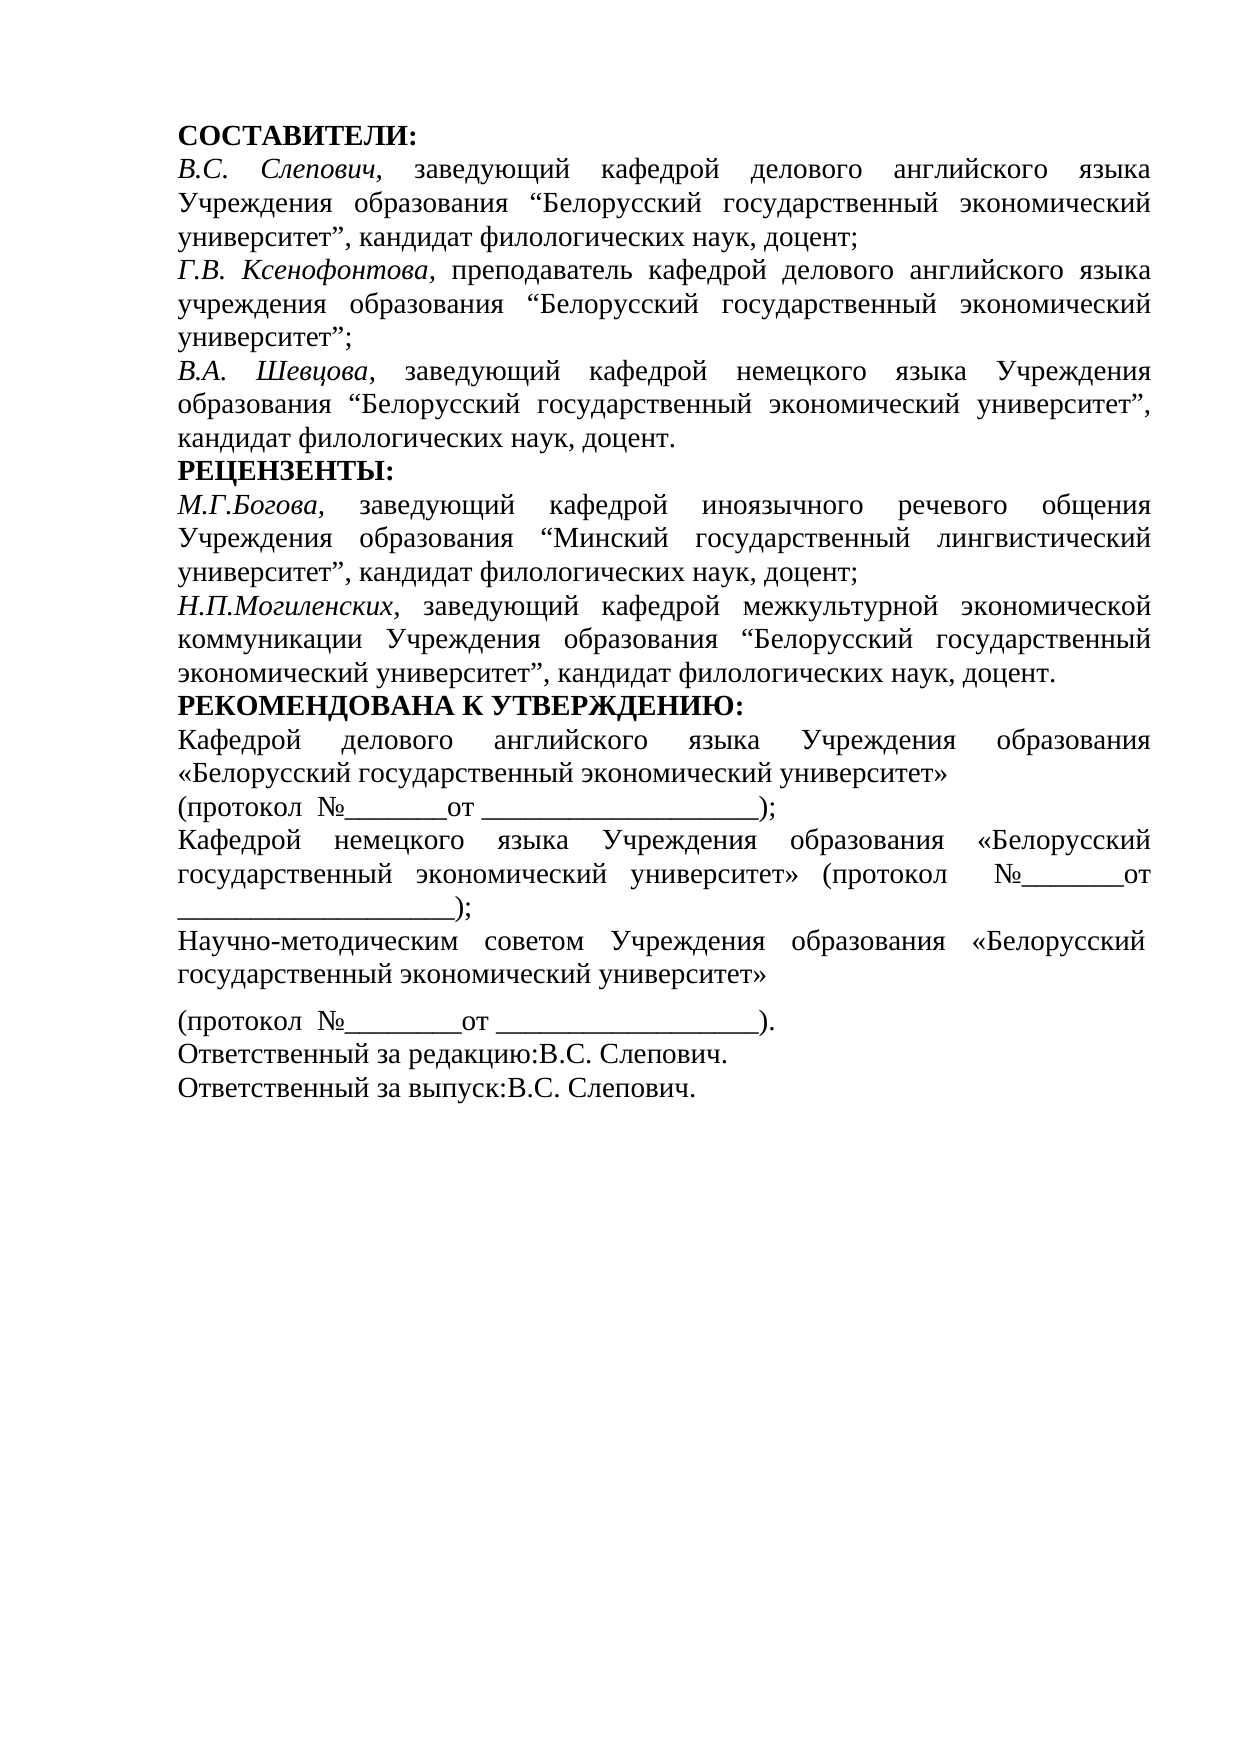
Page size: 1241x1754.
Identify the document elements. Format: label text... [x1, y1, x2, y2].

text Г.В. Ксенофонтова, преподаватель кафедрой делового английского языка учреждения образования “Белорусский государственный экономический университет”; [177, 252, 1152, 353]
text Ответственный за выпуск:В.С. Слепович. [177, 1070, 1152, 1103]
text Ответственный за редакцию:В.С. Слепович. [177, 1036, 1152, 1070]
text СОСТАВИТЕЛИ: [177, 118, 1152, 152]
text Кафедрой делового английского языка Учреждения образования «Белорусский государственный экономический университет» [177, 722, 1152, 789]
text (протокол №_______от ___________________); [177, 789, 1152, 822]
text В.С. Слепович, заведующий кафедрой делового английского языка Учреждения образования “Белорусский государственный экономический университет”, кандидат филологических наук, доцент; [177, 152, 1152, 252]
text М.Г.Богова, заведующий кафедрой иноязычного речевого общения Учреждения образования “Минский государственный лингвистический университет”, кандидат филологических наук, доцент; [177, 487, 1152, 588]
text Кафедрой немецкого языка Учреждения образования «Белорусский государственный экономический университет» (протокол №_______от ___________________); [177, 822, 1152, 923]
text Научно-методическим советом Учреждения образования «Белорусский государственный экономический университет» [177, 923, 1146, 990]
text (протокол №________от __________________). [177, 1003, 1152, 1036]
text Н.П.Могиленских, заведующий кафедрой межкультурной экономической коммуникации Учреждения образования “Белорусский государственный экономический университет”, кандидат филологических наук, доцент. [177, 588, 1152, 688]
text РЕЦЕНЗЕНТЫ: [177, 453, 1152, 487]
text В.А. Шевцова, заведующий кафедрой немецкого языка Учреждения образования “Белорусский государственный экономический университет”, кандидат филологических наук, доцент. [177, 353, 1152, 453]
text РЕКОМЕНДОВАНА К УТВЕРЖДЕНИЮ: [177, 688, 1152, 722]
